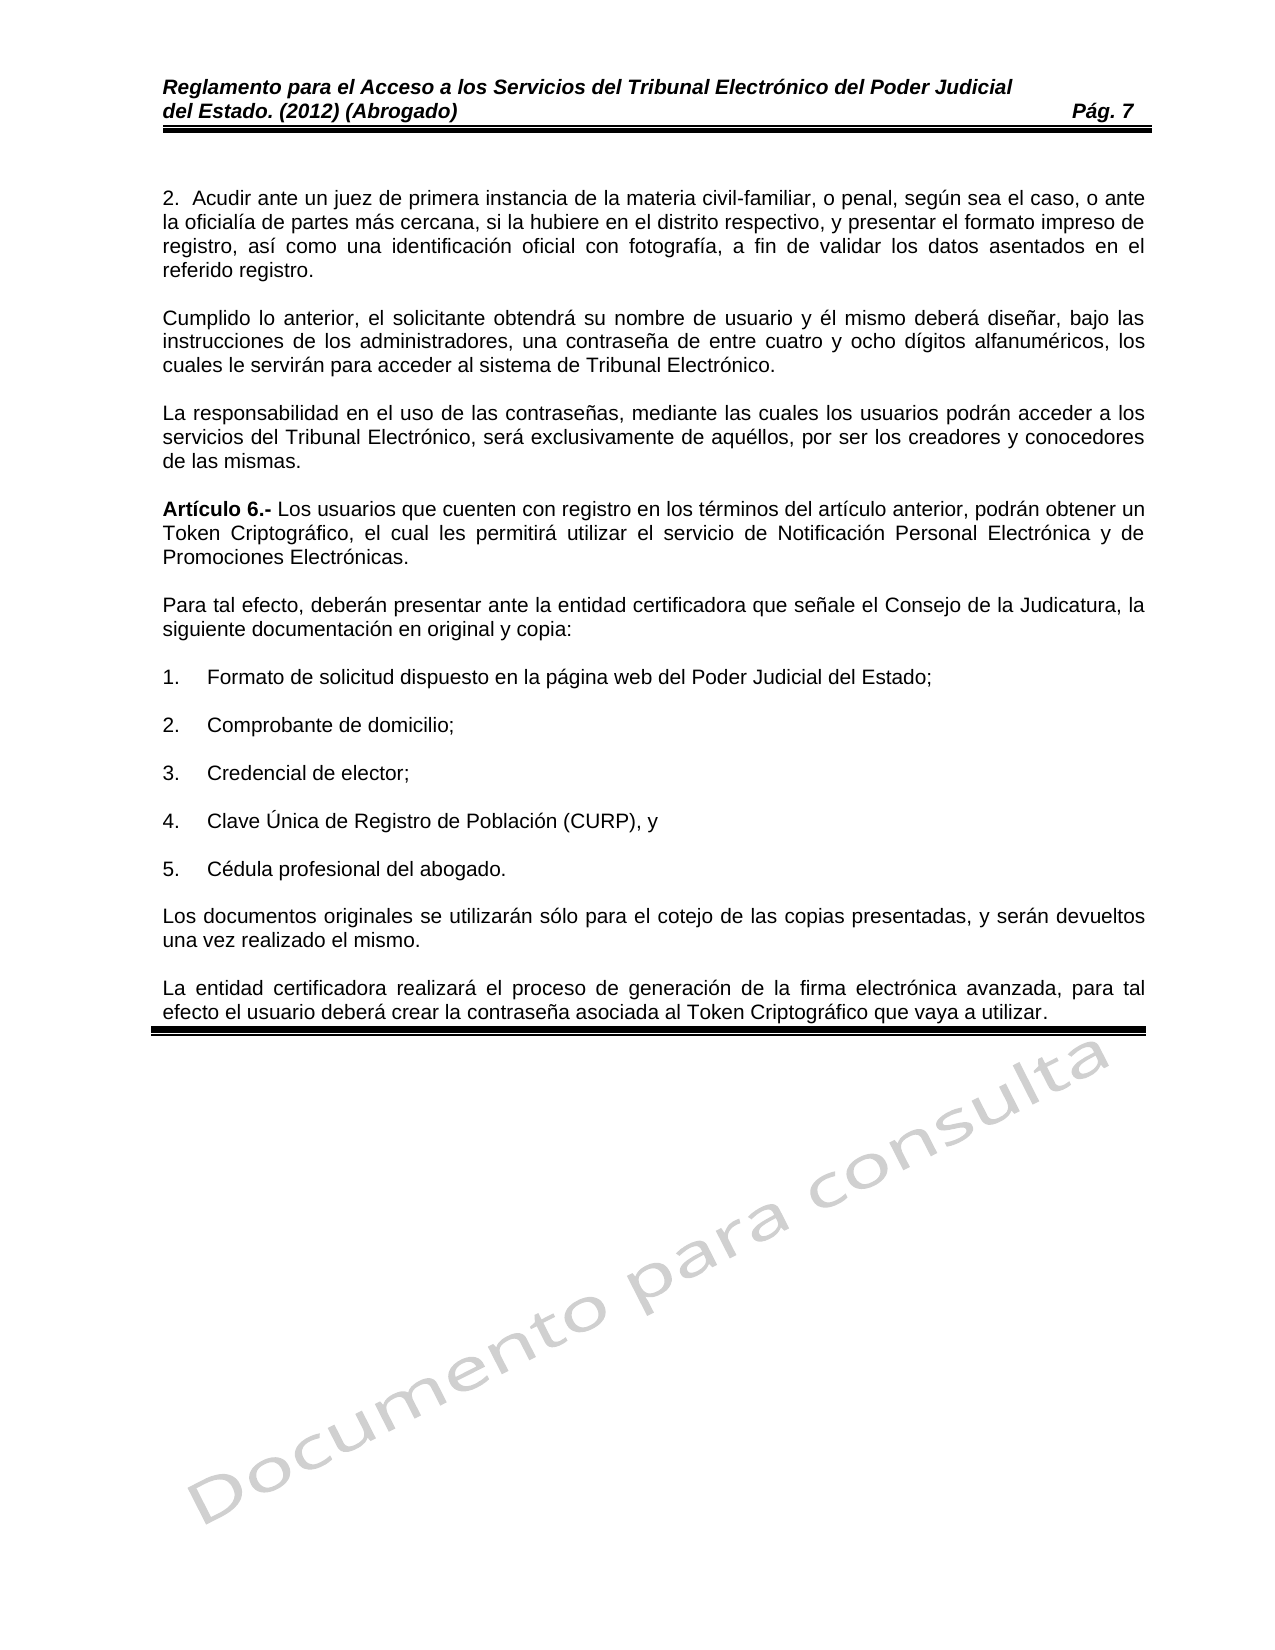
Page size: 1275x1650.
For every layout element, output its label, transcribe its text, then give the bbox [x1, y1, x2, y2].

text Los documentos originales se utilizarán sólo para el cotejo de las copias presentadas, y serán devueltos una vez realizado el mismo. [162, 904, 1146, 952]
list Acudir ante un juez de primera instancia de la materia civil-familiar, o penal, según sea el caso, o ante la oficialía de partes más cercana, si la hubiere en el distrito respectivo, y presentar el formato impreso de registro, así como una identificación oficial con fotografía, a fin de validar los datos asentados en el referido registro. [162, 186, 1146, 281]
list Cédula profesional del abogado. [162, 856, 1146, 880]
text Para tal efecto, deberán presentar ante la entidad certificadora que señale el Consejo de la Judicatura, la siguiente documentación en original y copia: [162, 593, 1146, 641]
list Comprobante de domicilio; [162, 713, 1146, 737]
text Cumplido lo anterior, el solicitante obtendrá su nombre de usuario y él mismo deberá diseñar, bajo las instrucciones de los administradores, una contraseña de entre cuatro y ocho dígitos alfanuméricos, los cuales le servirán para acceder al sistema de Tribunal Electrónico. [162, 305, 1146, 377]
text Artículo 6.- Los usuarios que cuenten con registro en los términos del artículo anterior, podrán obtener un Token Criptográfico, el cual les permitirá utilizar el servicio de Notificación Personal Electrónica y de Promociones Electrónicas. [162, 497, 1146, 569]
list Credencial de elector; [162, 761, 1146, 784]
text La responsabilidad en el uso de las contraseñas, mediante las cuales los usuarios podrán acceder a los servicios del Tribunal Electrónico, será exclusivamente de aquéllos, por ser los creadores y conocedores de las mismas. [162, 401, 1146, 473]
list Formato de solicitud dispuesto en la página web del Poder Judicial del Estado; [162, 665, 1146, 689]
list Clave Única de Registro de Población (CURP), y [162, 808, 1146, 832]
text La entidad certificadora realizará el proceso de generación de la firma electrónica avanzada, para tal efecto el usuario deberá crear la contraseña asociada al Token Criptográfico que vaya a utilizar. [162, 976, 1146, 1024]
